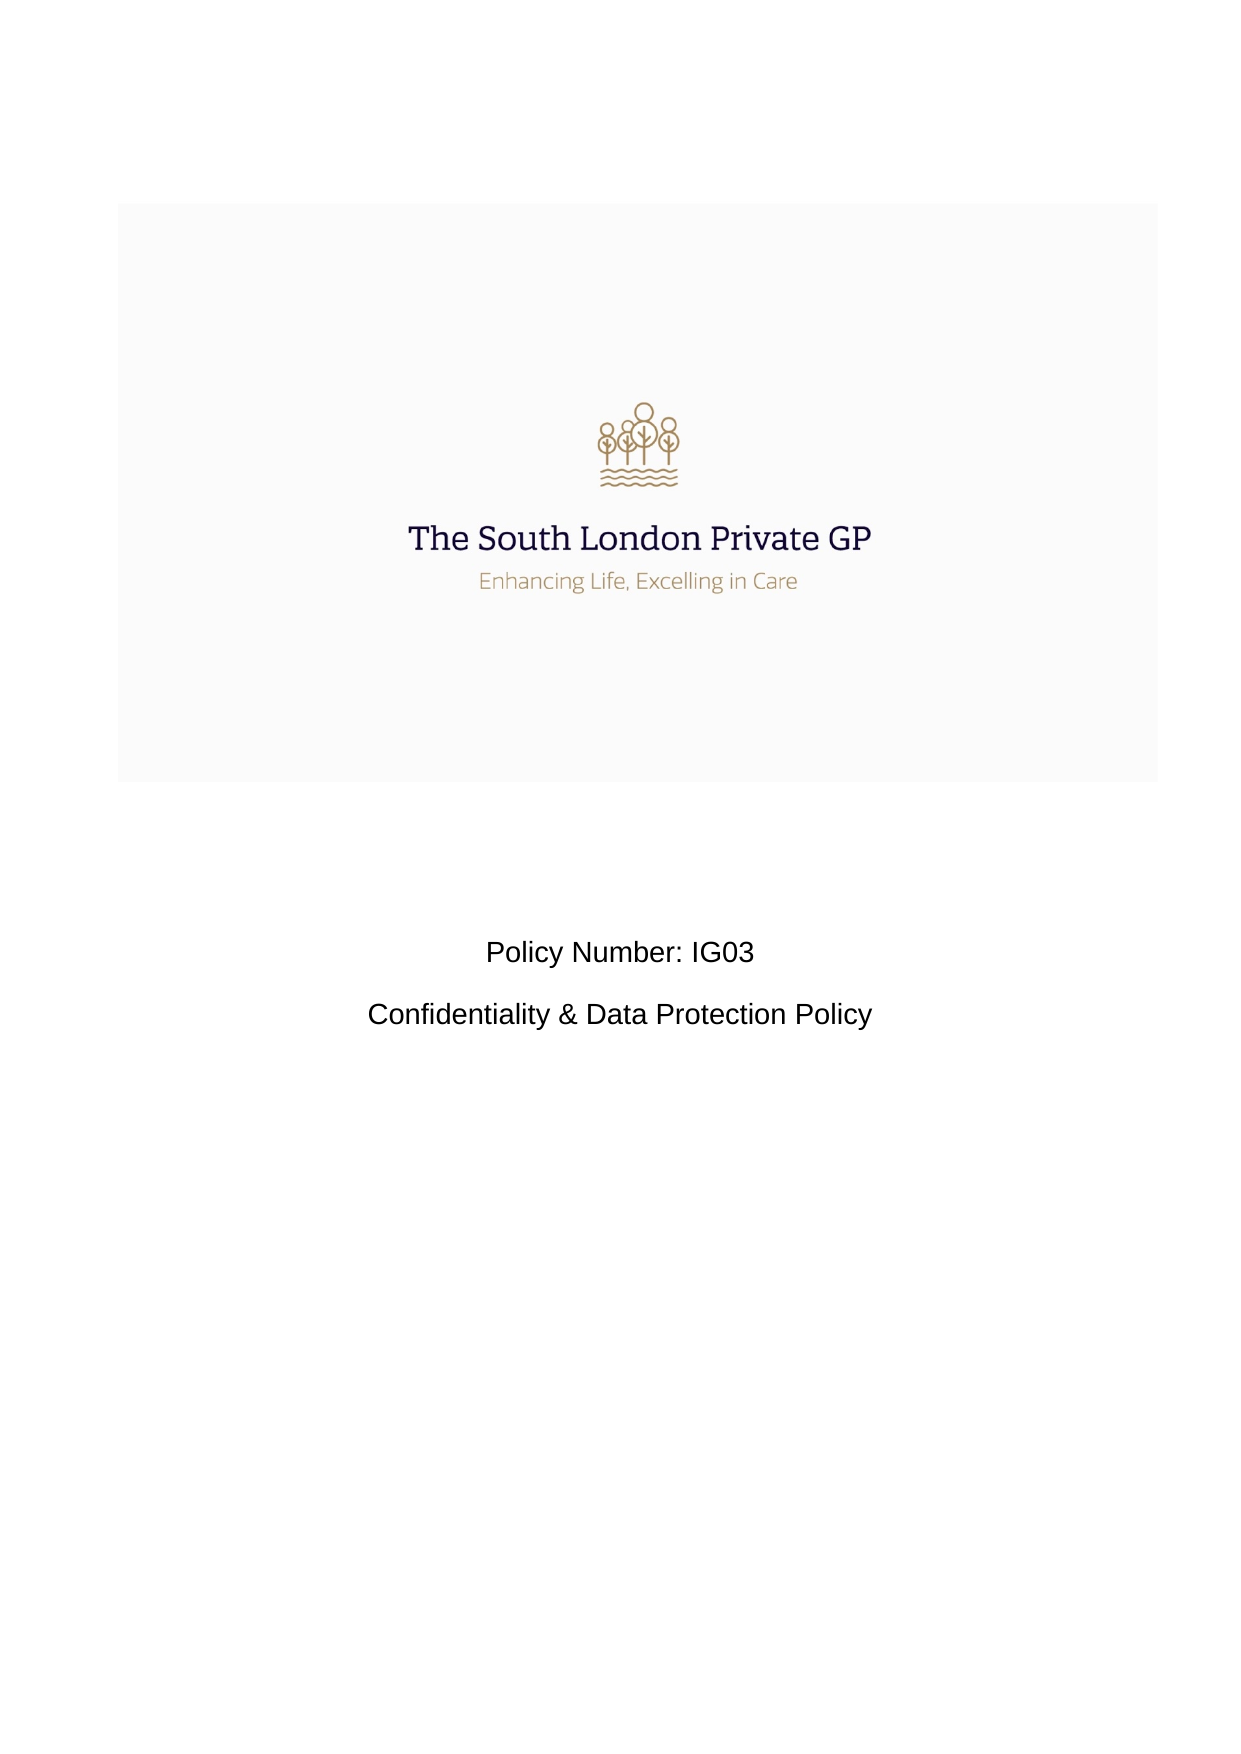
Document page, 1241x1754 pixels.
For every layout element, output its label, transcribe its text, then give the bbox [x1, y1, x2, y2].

text Confidentiality & Data Protection Policy [118, 997, 1122, 1031]
text Policy Number: IG03 [118, 935, 1122, 968]
picture [118, 190, 1158, 782]
